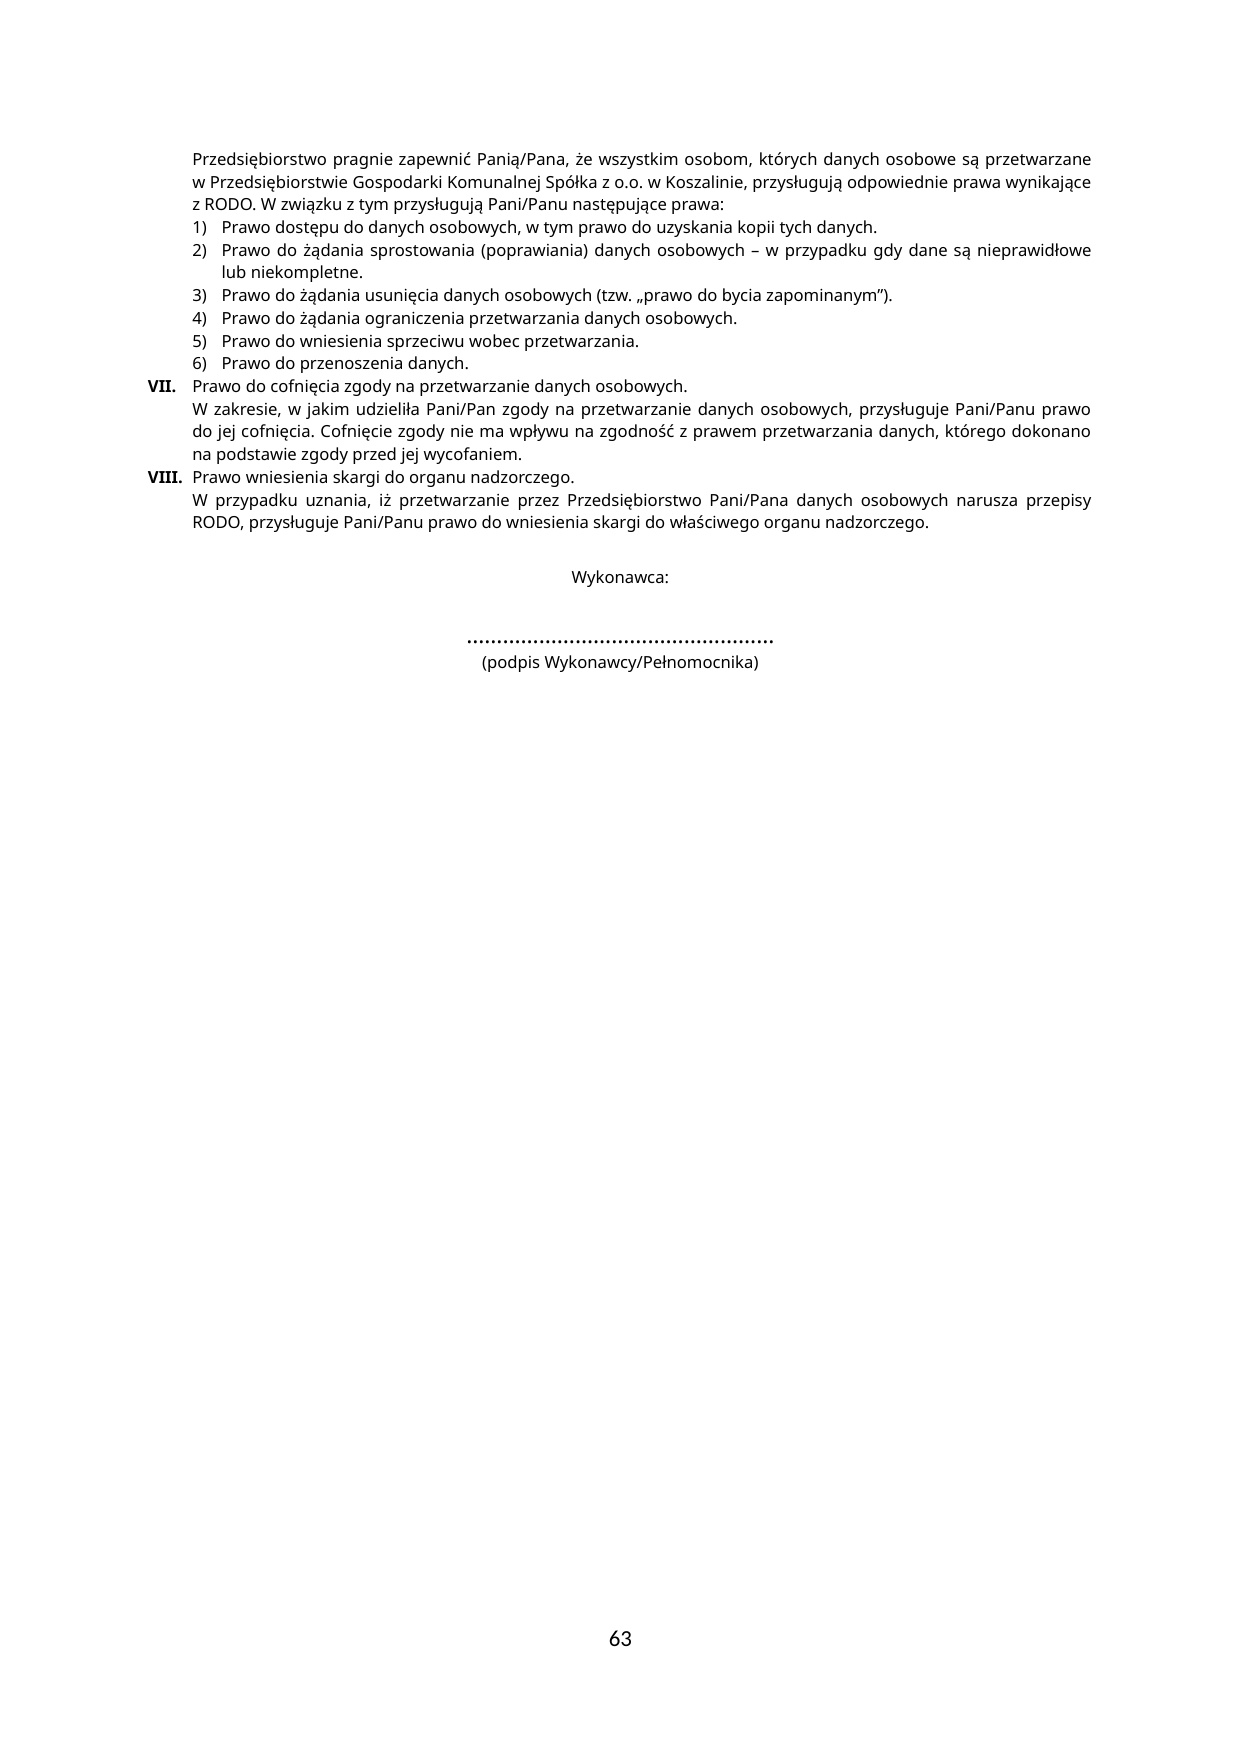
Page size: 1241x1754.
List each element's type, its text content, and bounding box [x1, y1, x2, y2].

list Prawo do przenoszenia danych. [192, 352, 1093, 375]
list Prawo do żądania usunięcia danych osobowych (tzw. „prawo do bycia zapominanym”). [192, 284, 1093, 307]
list Prawo wniesienia skargi do organu nadzorczego. [148, 466, 1093, 488]
text Wykonawca: [148, 565, 1093, 588]
text W zakresie, w jakim udzieliła Pani/Pan zgody na przetwarzanie danych osobowych, przysługuje Pani/Panu prawo do jej cofnięcia. Cofnięcie zgody nie ma wpływu na zgodność z prawem przetwarzania danych, którego dokonano na podstawie zgody przed jej wycofaniem. [192, 397, 1093, 466]
text …………………………………………… (podpis Wykonawcy/Pełnomocnika) [148, 619, 1093, 673]
list Prawo do żądania ograniczenia przetwarzania danych osobowych. [192, 307, 1093, 329]
list Prawo do żądania sprostowania (poprawiania) danych osobowych – w przypadku gdy dane są nieprawidłowe lub niekompletne. [192, 238, 1093, 284]
list Prawo do cofnięcia zgody na przetwarzanie danych osobowych. [148, 375, 1093, 397]
list Prawo dostępu do danych osobowych, w tym prawo do uzyskania kopii tych danych. [192, 216, 1093, 238]
text Przedsiębiorstwo pragnie zapewnić Panią/Pana, że wszystkim osobom, których danych osobowe są przetwarzane w Przedsiębiorstwie Gospodarki Komunalnej Spółka z o.o. w Koszalinie, przysługują odpowiednie prawa wynikające z RODO. W związku z tym przysługują Pani/Panu następujące prawa: [192, 148, 1093, 216]
list Prawo do wniesienia sprzeciwu wobec przetwarzania. [192, 329, 1093, 352]
text W przypadku uznania, iż przetwarzanie przez Przedsiębiorstwo Pani/Pana danych osobowych narusza przepisy RODO, przysługuje Pani/Panu prawo do wniesienia skargi do właściwego organu nadzorczego. [192, 488, 1093, 534]
